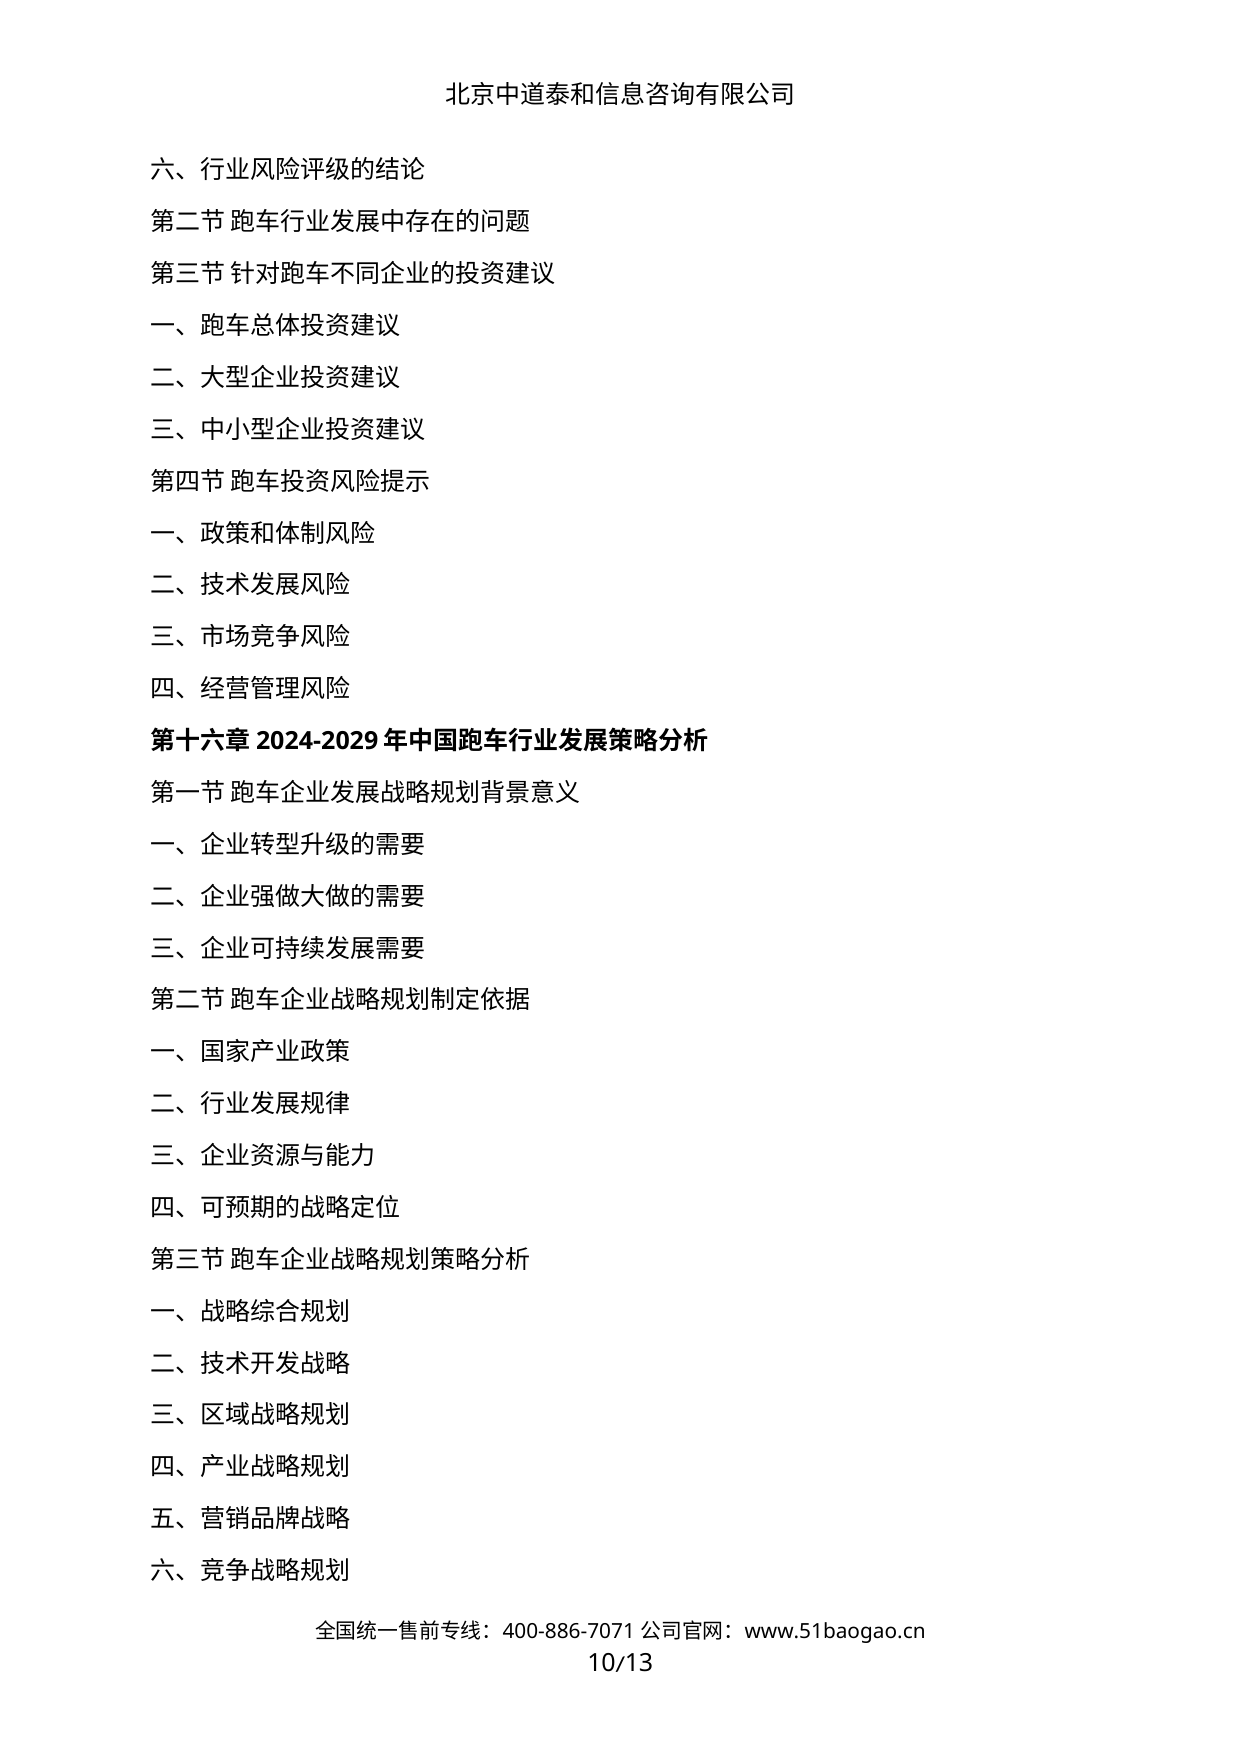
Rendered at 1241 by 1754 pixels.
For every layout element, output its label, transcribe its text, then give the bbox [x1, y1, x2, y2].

text 一、跑车总体投资建议 [150, 306, 1090, 342]
text 六、竞争战略规划 [150, 1551, 1090, 1587]
text 三、企业可持续发展需要 [150, 928, 1090, 964]
text 二、行业发展规律 [150, 1084, 1090, 1120]
text 一、国家产业政策 [150, 1032, 1090, 1068]
text 五、营销品牌战略 [150, 1499, 1090, 1535]
text 二、大型企业投资建议 [150, 357, 1090, 394]
text 第二节 跑车行业发展中存在的问题 [150, 202, 1090, 238]
text 四、产业战略规划 [150, 1447, 1090, 1483]
text 二、企业强做大做的需要 [150, 876, 1090, 912]
text 一、企业转型升级的需要 [150, 824, 1090, 861]
text 第三节 针对跑车不同企业的投资建议 [150, 254, 1090, 290]
text 第四节 跑车投资风险提示 [150, 461, 1090, 497]
text 六、行业风险评级的结论 [150, 150, 1090, 186]
text 一、政策和体制风险 [150, 513, 1090, 549]
text 三、中小型企业投资建议 [150, 409, 1090, 446]
text 二、技术发展风险 [150, 565, 1090, 601]
text 第一节 跑车企业发展战略规划背景意义 [150, 772, 1090, 809]
text 二、技术开发战略 [150, 1343, 1090, 1379]
text 三、企业资源与能力 [150, 1136, 1090, 1172]
text 三、市场竞争风险 [150, 617, 1090, 653]
text 一、战略综合规划 [150, 1291, 1090, 1327]
text 第三节 跑车企业战略规划策略分析 [150, 1239, 1090, 1276]
text 第十六章 2024-2029年中国跑车行业发展策略分析 [150, 721, 1090, 757]
text 三、区域战略规划 [150, 1395, 1090, 1431]
text 四、可预期的战略定位 [150, 1187, 1090, 1224]
text 第二节 跑车企业战略规划制定依据 [150, 980, 1090, 1016]
text 四、经营管理风险 [150, 669, 1090, 705]
